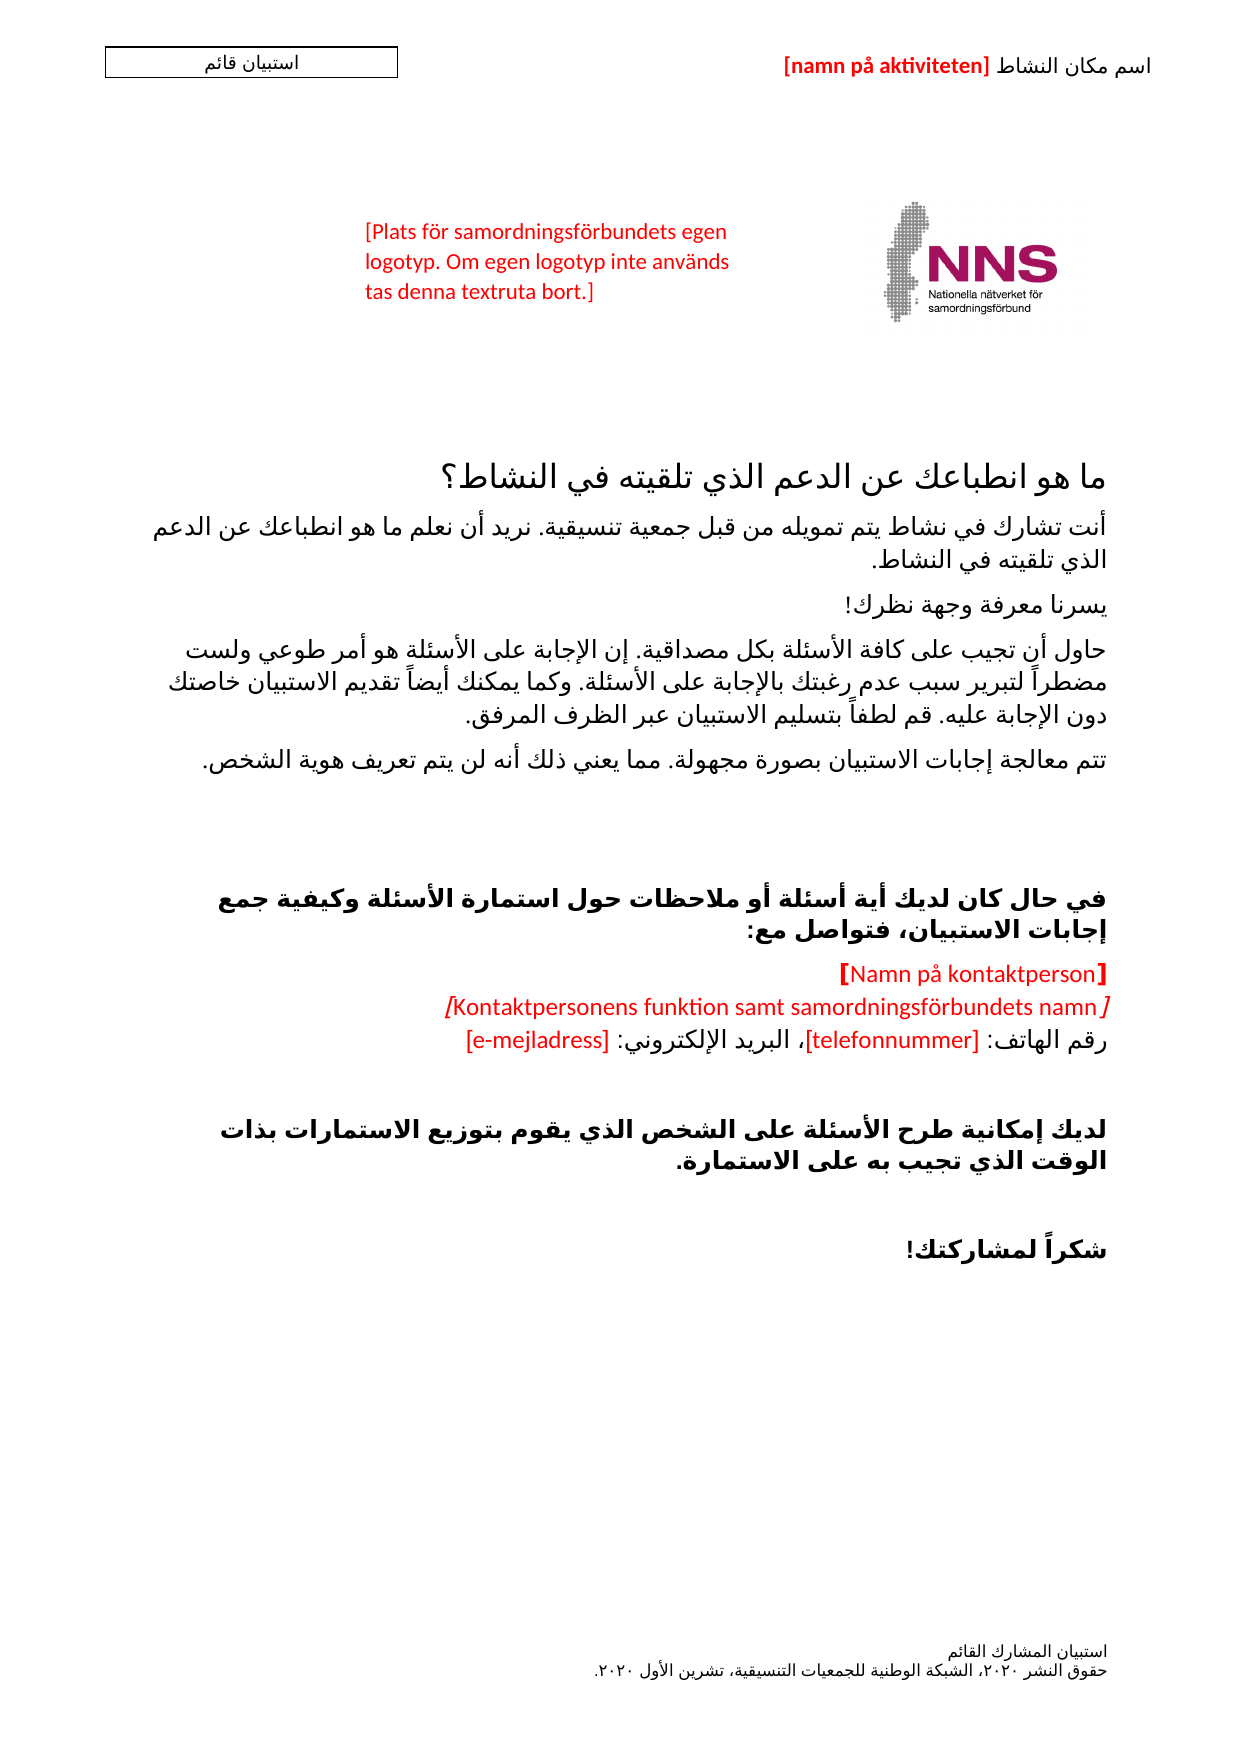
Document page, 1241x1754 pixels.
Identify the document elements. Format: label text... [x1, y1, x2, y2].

text [Namn på kontaktperson] [Kontaktpersonens funktion samt samordningsförbundets namn] رقم الهاتف: [telefonnummer]، البريد الإلكتروني: [e-mejladress] [148, 958, 1107, 1054]
text يسرنا معرفة وجهة نظرك! [148, 586, 1107, 618]
text تتم معالجة إجابات الاستبيان بصورة مجهولة. مما يعني ذلك أنه لن يتم تعريف هوية الشخص. [148, 741, 1107, 871]
text ما هو انطباعك عن الدعم الذي تلقيته في النشاط؟ [148, 458, 1107, 496]
text لديك إمكانية طرح الأسئلة على الشخص الذي يقوم بتوزيع الاستمارات بذات الوقت الذي تجيب به على الاستمارة. [148, 1114, 1107, 1174]
text أنت تشارك في نشاط يتم تمويله من قبل جمعية تنسيقية. نريد أن نعلم ما هو انطباعك عن الدعم الذي تلقيته في النشاط. [148, 508, 1107, 573]
text شكراً لمشاركتك! [148, 1234, 1107, 1263]
text في حال كان لديك أية أسئلة أو ملاحظات حول استمارة الأسئلة وكيفية جمع إجابات الاستبيان، فتواصل مع: [148, 883, 1107, 943]
picture [854, 192, 1098, 336]
text حاول أن تجيب على كافة الأسئلة بكل مصداقية. إن الإجابة على الأسئلة هو أمر طوعي ولست مضطراً لتبرير سبب عدم رغبتك بالإجابة على الأسئلة. وكما يمكنك أيضاً تقديم الاستبيان خاصتك دون الإجابة عليه. قم لطفاً بتسليم الاستبيان عبر الظرف المرفق. [148, 631, 1107, 728]
